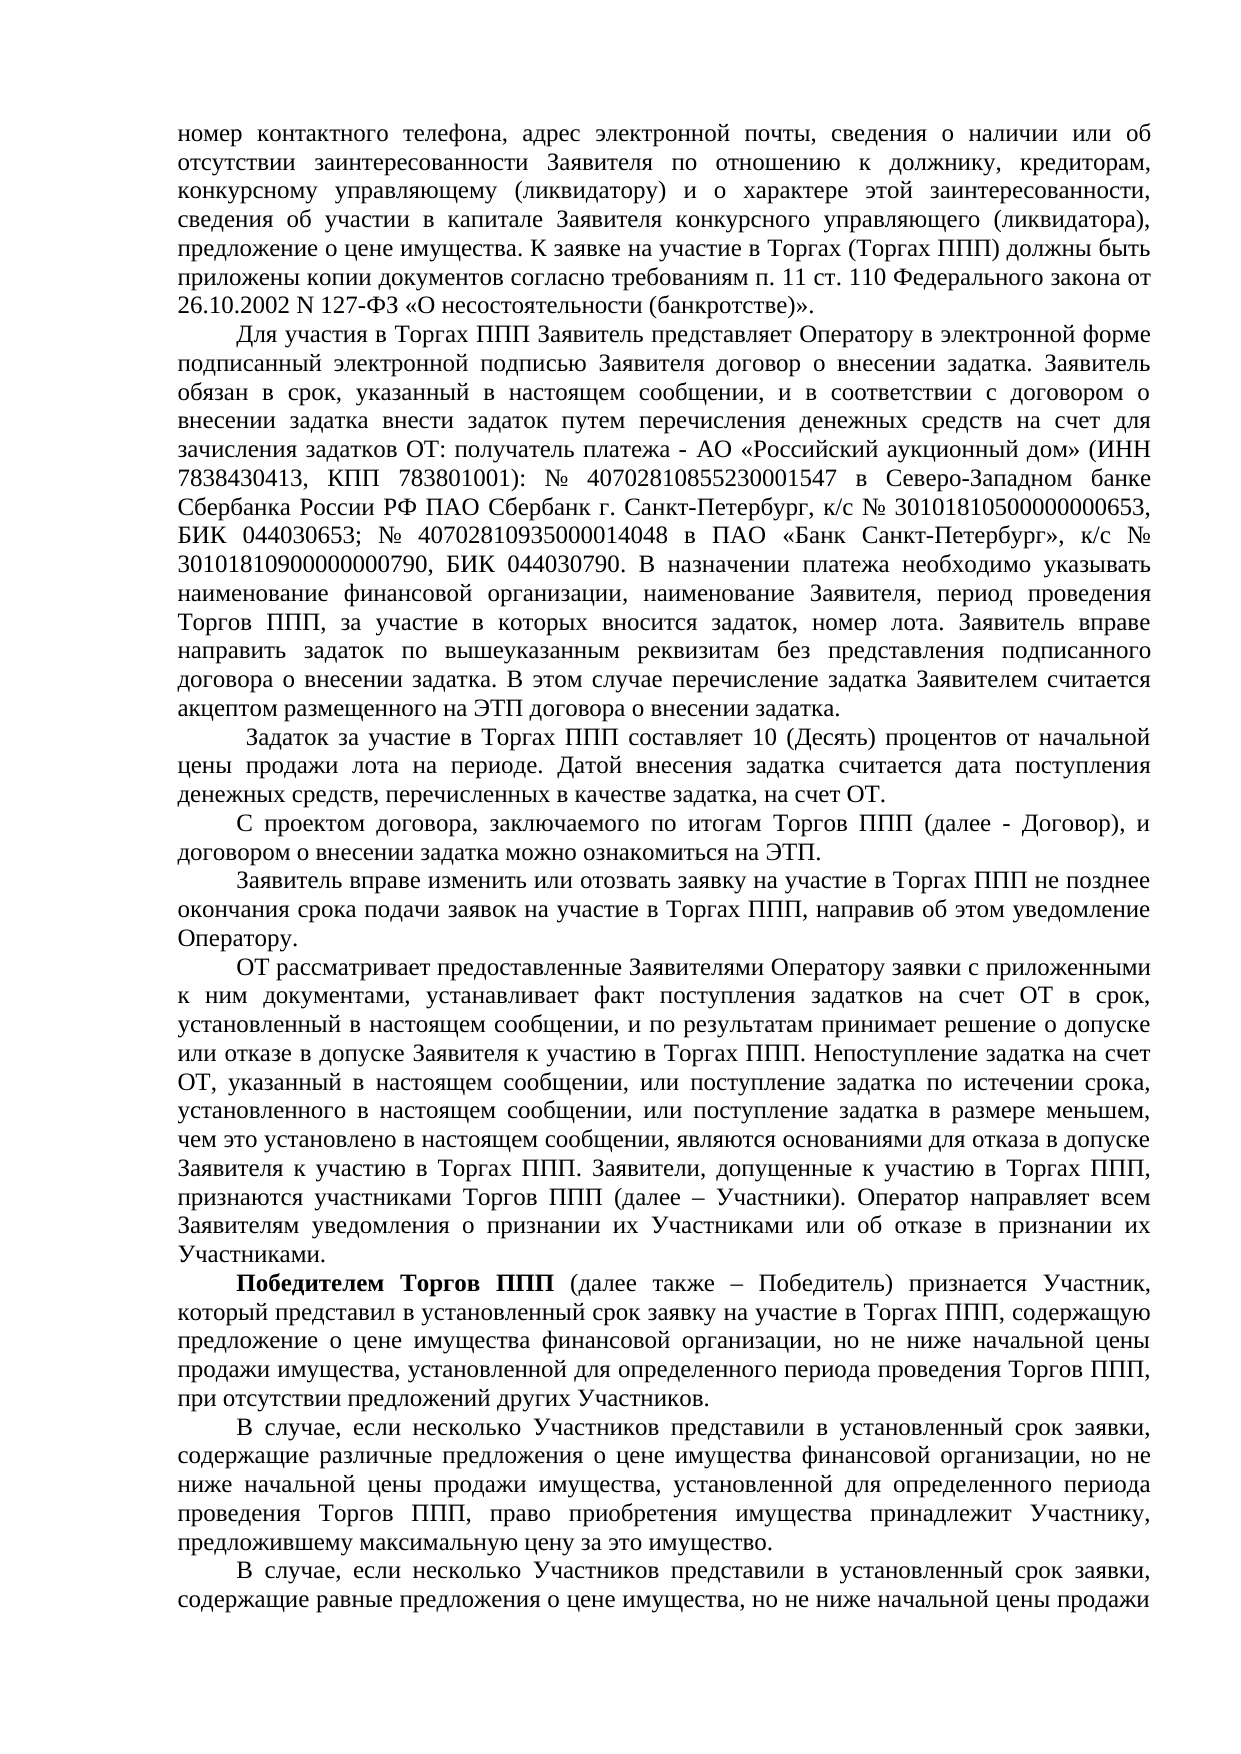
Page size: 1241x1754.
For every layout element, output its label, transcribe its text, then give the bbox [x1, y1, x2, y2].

text Заявитель вправе изменить или отозвать заявку на участие в Торгах ППП не позднее окончания срока подачи заявок на участие в Торгах ППП, направив об этом уведомление Оператору. [177, 866, 1152, 952]
text Для участия в Торгах ППП Заявитель представляет Оператору в электронной форме подписанный электронной подписью Заявителя договор о внесении задатка. Заявитель обязан в срок, указанный в настоящем сообщении, и в соответствии с договором о внесении задатка внести задаток путем перечисления денежных средств на счет для зачисления задатков ОТ: получатель платежа - АО «Российский аукционный дом» (ИНН 7838430413, КПП 783801001): № 40702810855230001547 в Северо-Западном банке Сбербанка России РФ ПАО Сбербанк г. Санкт-Петербург, к/с № 30101810500000000653, БИК 044030653; № 40702810935000014048 в ПАО «Банк Санкт-Петербург», к/с № 30101810900000000790, БИК 044030790. В назначении платежа необходимо указывать наименование финансовой организации, наименование Заявителя, период проведения Торгов ППП, за участие в которых вносится задаток, номер лота. Заявитель вправе направить задаток по вышеуказанным реквизитам без представления подписанного договора о внесении задатка. В этом случае перечисление задатка Заявителем считается акцептом размещенного на ЭТП договора о внесении задатка. [177, 319, 1152, 722]
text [177, 118, 1152, 319]
text В случае, если несколько Участников представили в установленный срок заявки, содержащие различные предложения о цене имущества финансовой организации, но не ниже начальной цены продажи имущества, установленной для определенного периода проведения Торгов ППП, право приобретения имущества принадлежит Участнику, предложившему максимальную цену за это имущество. [177, 1412, 1152, 1556]
text ОТ рассматривает предоставленные Заявителями Оператору заявки с приложенными к ним документами, устанавливает факт поступления задатков на счет ОТ в срок, установленный в настоящем сообщении, и по результатам принимает решение о допуске или отказе в допуске Заявителя к участию в Торгах ППП. Непоступление задатка на счет ОТ, указанный в настоящем сообщении, или поступление задатка по истечении срока, установленного в настоящем сообщении, или поступление задатка в размере меньшем, чем это установлено в настоящем сообщении, являются основаниями для отказа в допуске Заявителя к участию в Торгах ППП. Заявители, допущенные к участию в Торгах ППП, признаются участниками Торгов ППП (далее – Участники). Оператор направляет всем Заявителям уведомления о признании их Участниками или об отказе в признании их Участниками. [177, 952, 1152, 1268]
text С проектом договора, заключаемого по итогам Торгов ППП (далее - Договор), и договором о внесении задатка можно ознакомиться на ЭТП. [177, 808, 1152, 866]
text Задаток за участие в Торгах ППП составляет 10 (Десять) процентов от начальной цены продажи лота на периоде. Датой внесения задатка считается дата поступления денежных средств, перечисленных в качестве задатка, на счет ОТ. [177, 722, 1152, 808]
text Победителем Торгов ППП (далее также – Победитель) признается Участник, который представил в установленный срок заявку на участие в Торгах ППП, содержащую предложение о цене имущества финансовой организации, но не ниже начальной цены продажи имущества, установленной для определенного периода проведения Торгов ППП, при отсутствии предложений других Участников. [177, 1268, 1152, 1412]
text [177, 1556, 1152, 1613]
